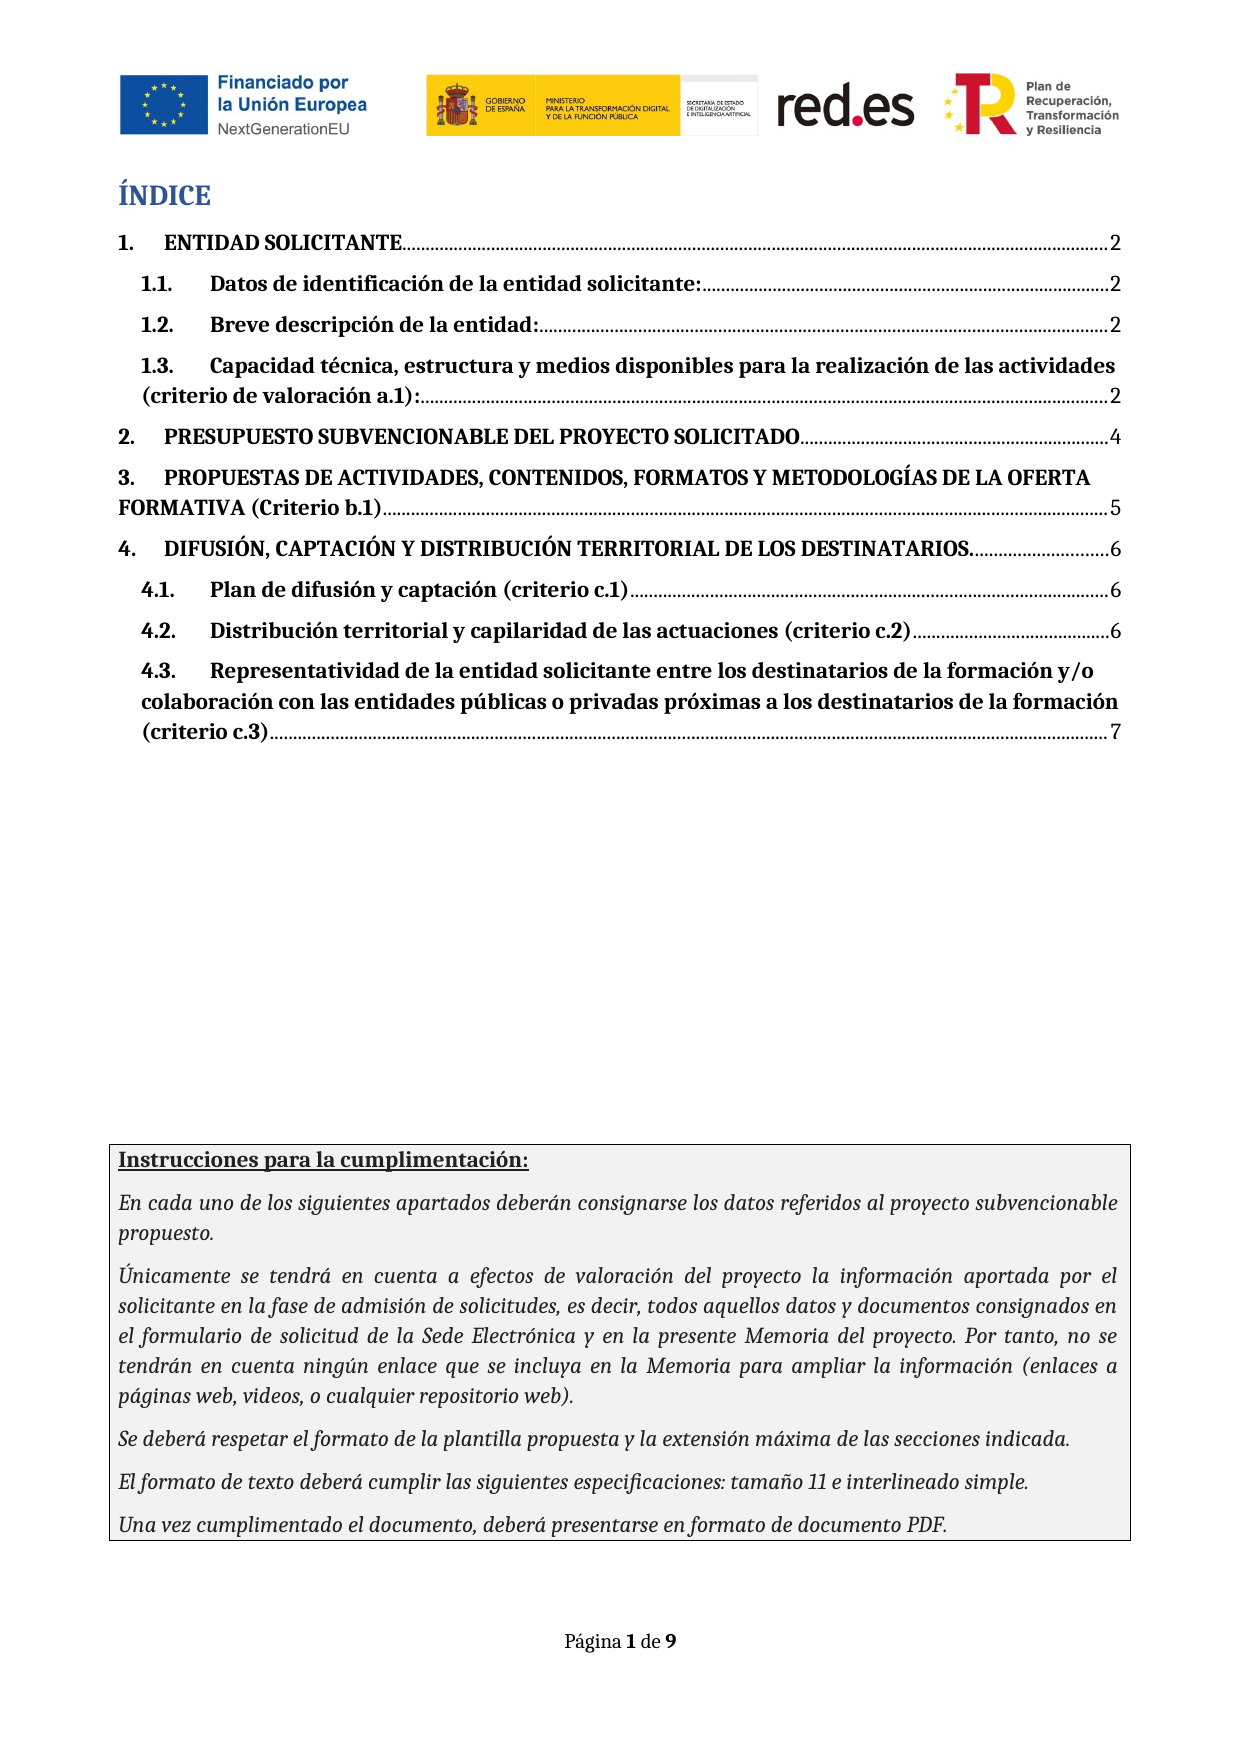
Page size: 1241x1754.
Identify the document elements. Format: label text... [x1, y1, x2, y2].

text El formato de texto deberá cumplir las siguientes especificaciones: tamaño 11 e interlineado simple. [110, 1466, 1130, 1495]
text Una vez cumplimentado el documento, deberá presentarse en formato de documento PDF. [110, 1508, 1130, 1540]
text Se deberá respetar el formato de la plantilla propuesta y la extensión máxima de las secciones indicada. [110, 1423, 1130, 1452]
text En cada uno de los siguientes apartados deberán consignarse los datos referidos al proyecto subvencionable propuesto. [110, 1186, 1130, 1246]
text Instrucciones para la cumplimentación: [110, 1145, 1130, 1173]
text Únicamente se tendrá en cuenta a efectos de valoración del proyecto la información aportada por el solicitante en la fase de admisión de solicitudes, es decir, todos aquellos datos y documentos consignados en el formulario de solicitud de la Sede Electrónica y en la presente Memoria del proyecto. Por tanto, no se tendrán en cuenta ningún enlace que se incluya en la Memoria para ampliar la información (enlaces a páginas web, videos, o cualquier repositorio web). [110, 1259, 1130, 1410]
picture [118, 73, 1123, 136]
